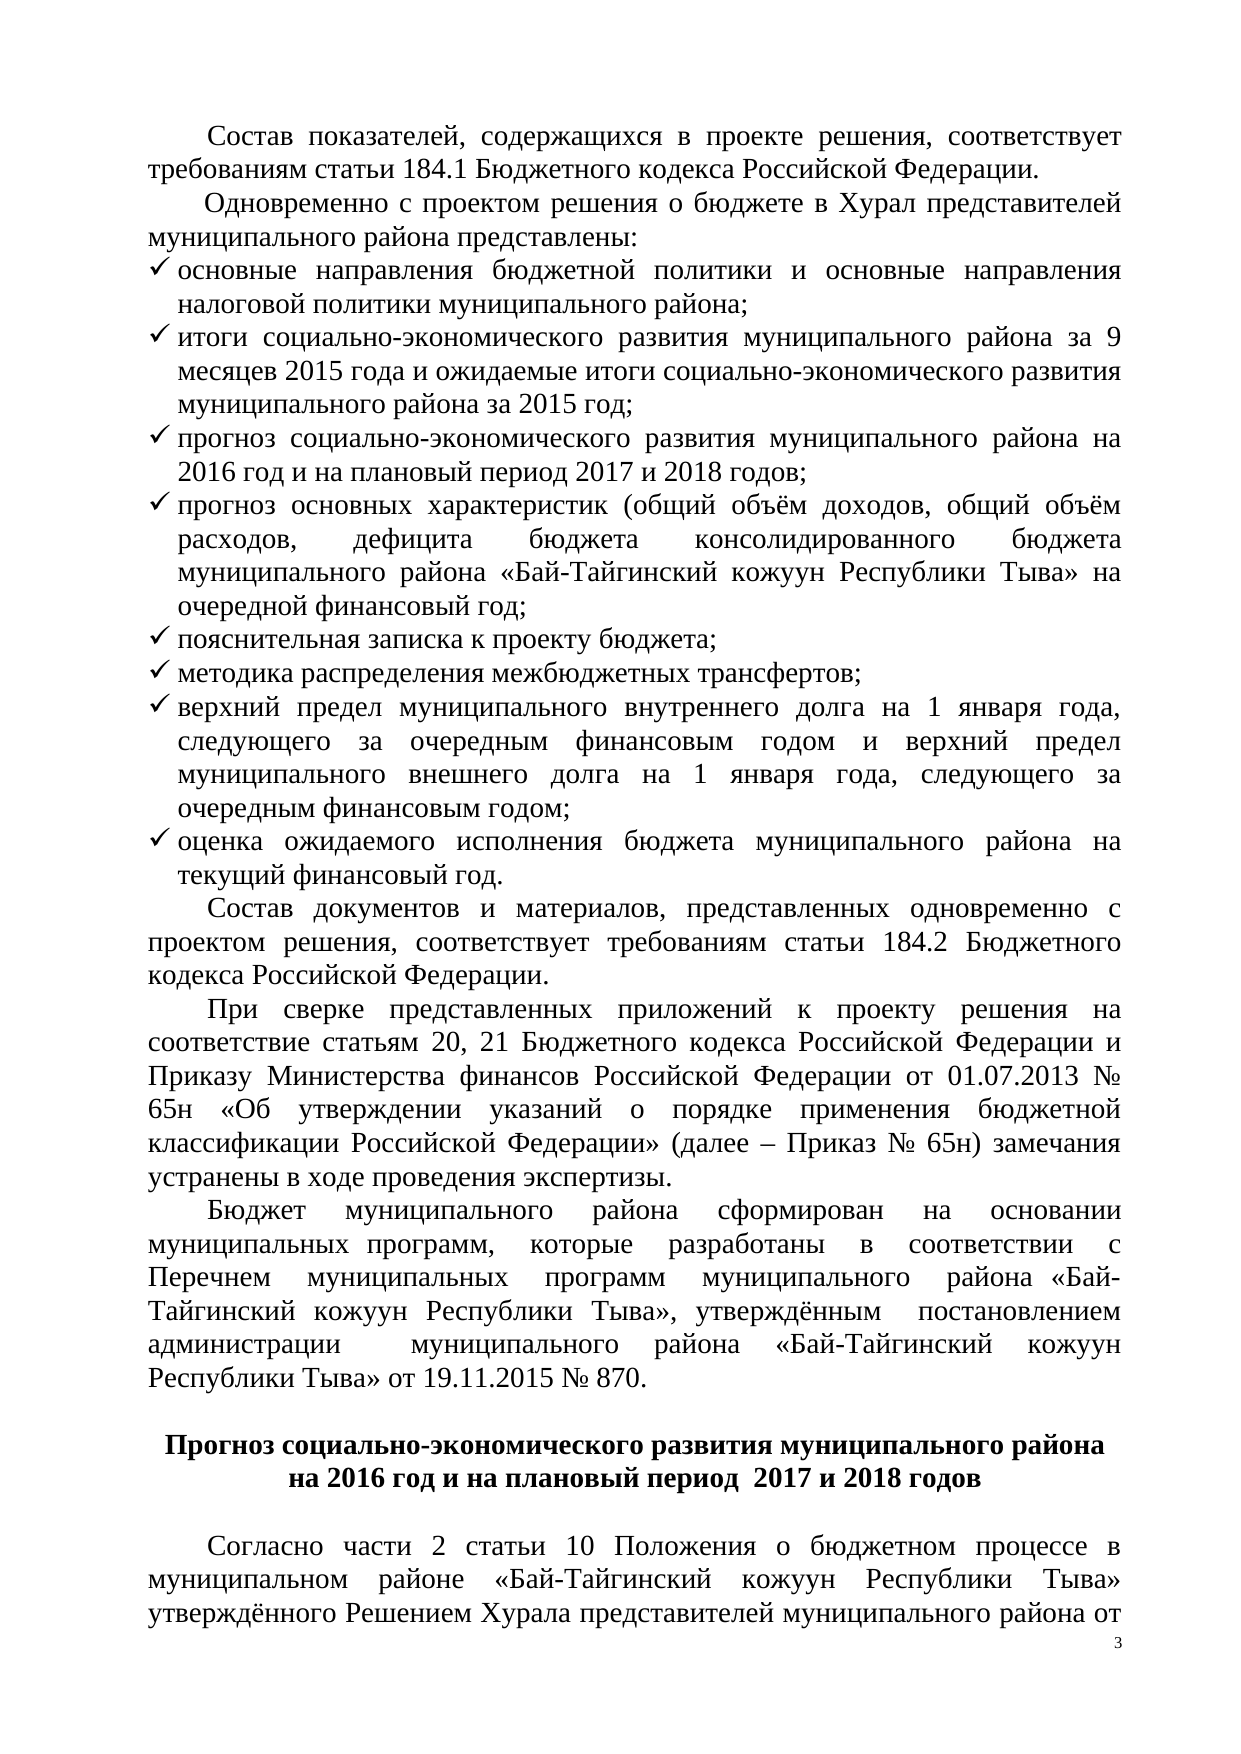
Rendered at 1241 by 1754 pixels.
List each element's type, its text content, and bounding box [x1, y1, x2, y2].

text Состав показателей, содержащихся в проекте решения, соответствует требованиям статьи 184.1 Бюджетного кодекса Российской Федерации. [148, 118, 1122, 185]
list прогноз основных характеристик (общий объём доходов, общий объём расходов, дефицита бюджета консолидированного бюджета муниципального района «Бай-Тайгинский кожуун Республики Тыва» на очередной финансовый год; [148, 487, 1122, 622]
list итоги социально-экономического развития муниципального района за 9 месяцев 2015 года и ожидаемые итоги социально-экономического развития муниципального района за 2015 год; [148, 319, 1122, 420]
text Одновременно с проектом решения о бюджете в Хурал представителей муниципального района представлены: [148, 185, 1122, 252]
list прогноз социально-экономического развития муниципального района на 2016 год и на плановый период 2017 и 2018 годов; [148, 420, 1122, 487]
list методика распределения межбюджетных трансфертов; [148, 655, 1122, 689]
text Бюджет муниципального района сформирован на основании муниципальных программ, которые разработаны в соответствии с Перечнем муниципальных программ муниципального района «Бай-Тайгинский кожуун Республики Тыва», утверждённым постановлением администрации муниципального района «Бай-Тайгинский кожуун Республики Тыва» от 19.11.2015 № 870. [148, 1192, 1122, 1393]
list основные направления бюджетной политики и основные направления налоговой политики муниципального района; [148, 252, 1122, 319]
text на 2016 год и на плановый период 2017 и 2018 годов [148, 1461, 1122, 1494]
list оценка ожидаемого исполнения бюджета муниципального района на текущий финансовый год. [148, 823, 1122, 890]
list верхний предел муниципального внутреннего долга на 1 января года, следующего за очередным финансовым годом и верхний предел муниципального внешнего долга на 1 января года, следующего за очередным финансовым годом; [148, 689, 1122, 823]
text Прогноз социально-экономического развития муниципального района [148, 1427, 1122, 1461]
text Состав документов и материалов, представленных одновременно с проектом решения, соответствует требованиям статьи 184.2 Бюджетного кодекса Российской Федерации. [148, 890, 1122, 991]
list пояснительная записка к проекту бюджета; [148, 622, 1122, 655]
text При сверке представленных приложений к проекту решения на соответствие статьям 20, 21 Бюджетного кодекса Российской Федерации и Приказу Министерства финансов Российской Федерации от 01.07.2013 № 65н «Об утверждении указаний о порядке применения бюджетной классификации Российской Федерации» (далее – Приказ № 65н) замечания устранены в ходе проведения экспертизы. [148, 991, 1122, 1192]
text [148, 1528, 1122, 1628]
